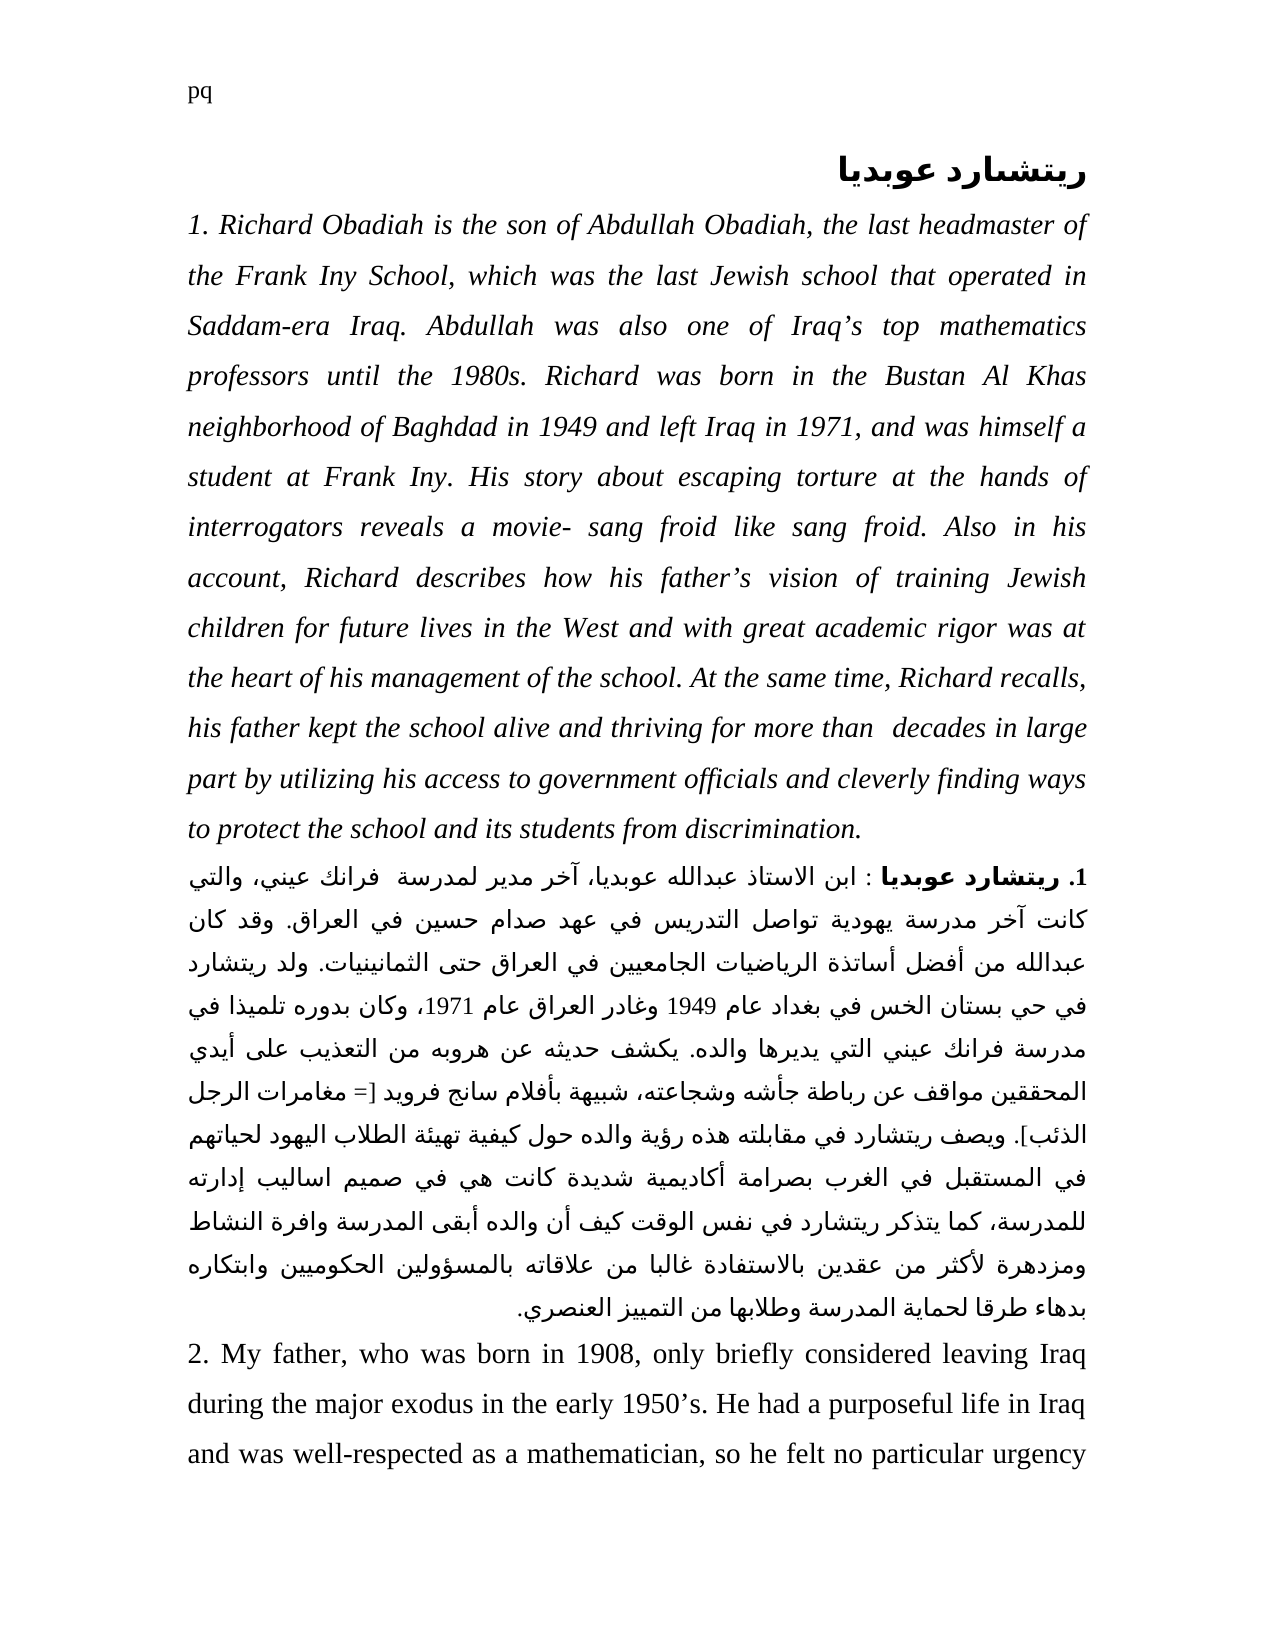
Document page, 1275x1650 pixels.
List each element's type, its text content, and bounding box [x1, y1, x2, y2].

text 1. Richard Obadiah is the son of Abdullah Obadiah, the last headmaster of the Frank Iny School, which was the last Jewish school that operated in Saddam-era Iraq. Abdullah was also one of Iraq’s top mathematics professors until the 1980s. Richard was born in the Bustan Al Khas neighborhood of Baghdad in 1949 and left Iraq in 1971, and was himself a student at Frank Iny. His story about escaping torture at the hands of interrogators reveals a movie- sang froid like sang froid. Also in his account, Richard describes how his father’s vision of training Jewish children for future lives in the West and with great academic rigor was at the heart of his management of the school. At the same time, Richard recalls, his father kept the school alive and thriving for more than decades in large part by utilizing his access to government officials and cleverly finding ways to protect the school and its students from discrimination. [187, 207, 1087, 845]
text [187, 1336, 1087, 1470]
text ريتشىارد عوبديا [187, 150, 1087, 188]
text 1. ريتشارد عوبديا : ابن الاستاذ عبدالله عوبديا، آخر مدير لمدرسة فرانك عيني، والتي كانت آخر مدرسة يهودية تواصل التدريس في عهد صدام حسين في العراق. وقد كان عبدالله من أفضل أساتذة الرياضيات الجامعيين في العراق حتى الثمانينيات. ولد ريتشارد في حي بستان الخس في بغداد عام 1949 وغادر العراق عام 1971، وكان بدوره تلميذا في مدرسة فرانك عيني التي يديرها والده. يكشف حديثه عن هروبه من التعذيب على أيدي المحققين مواقف عن رباطة جأشه وشجاعته، شبيهة بأفلام سانج فرويد [= مغامرات الرجل الذئب]. ويصف ريتشارد في مقابلته هذه رؤية والده حول كيفية تهيئة الطلاب اليهود لحياتهم في المستقبل في الغرب بصرامة أكاديمية شديدة كانت هي في صميم اساليب إدارته للمدرسة، كما يتذكر ريتشارد في نفس الوقت كيف أن والده أبقى المدرسة وافرة النشاط ومزدهرة لأكثر من عقدين بالاستفادة غالبا من علاقاته بالمسؤولين الحكوميين وابتكاره بدهاء طرقا لحماية المدرسة وطلابها من التمييز العنصري. [187, 862, 1087, 1322]
